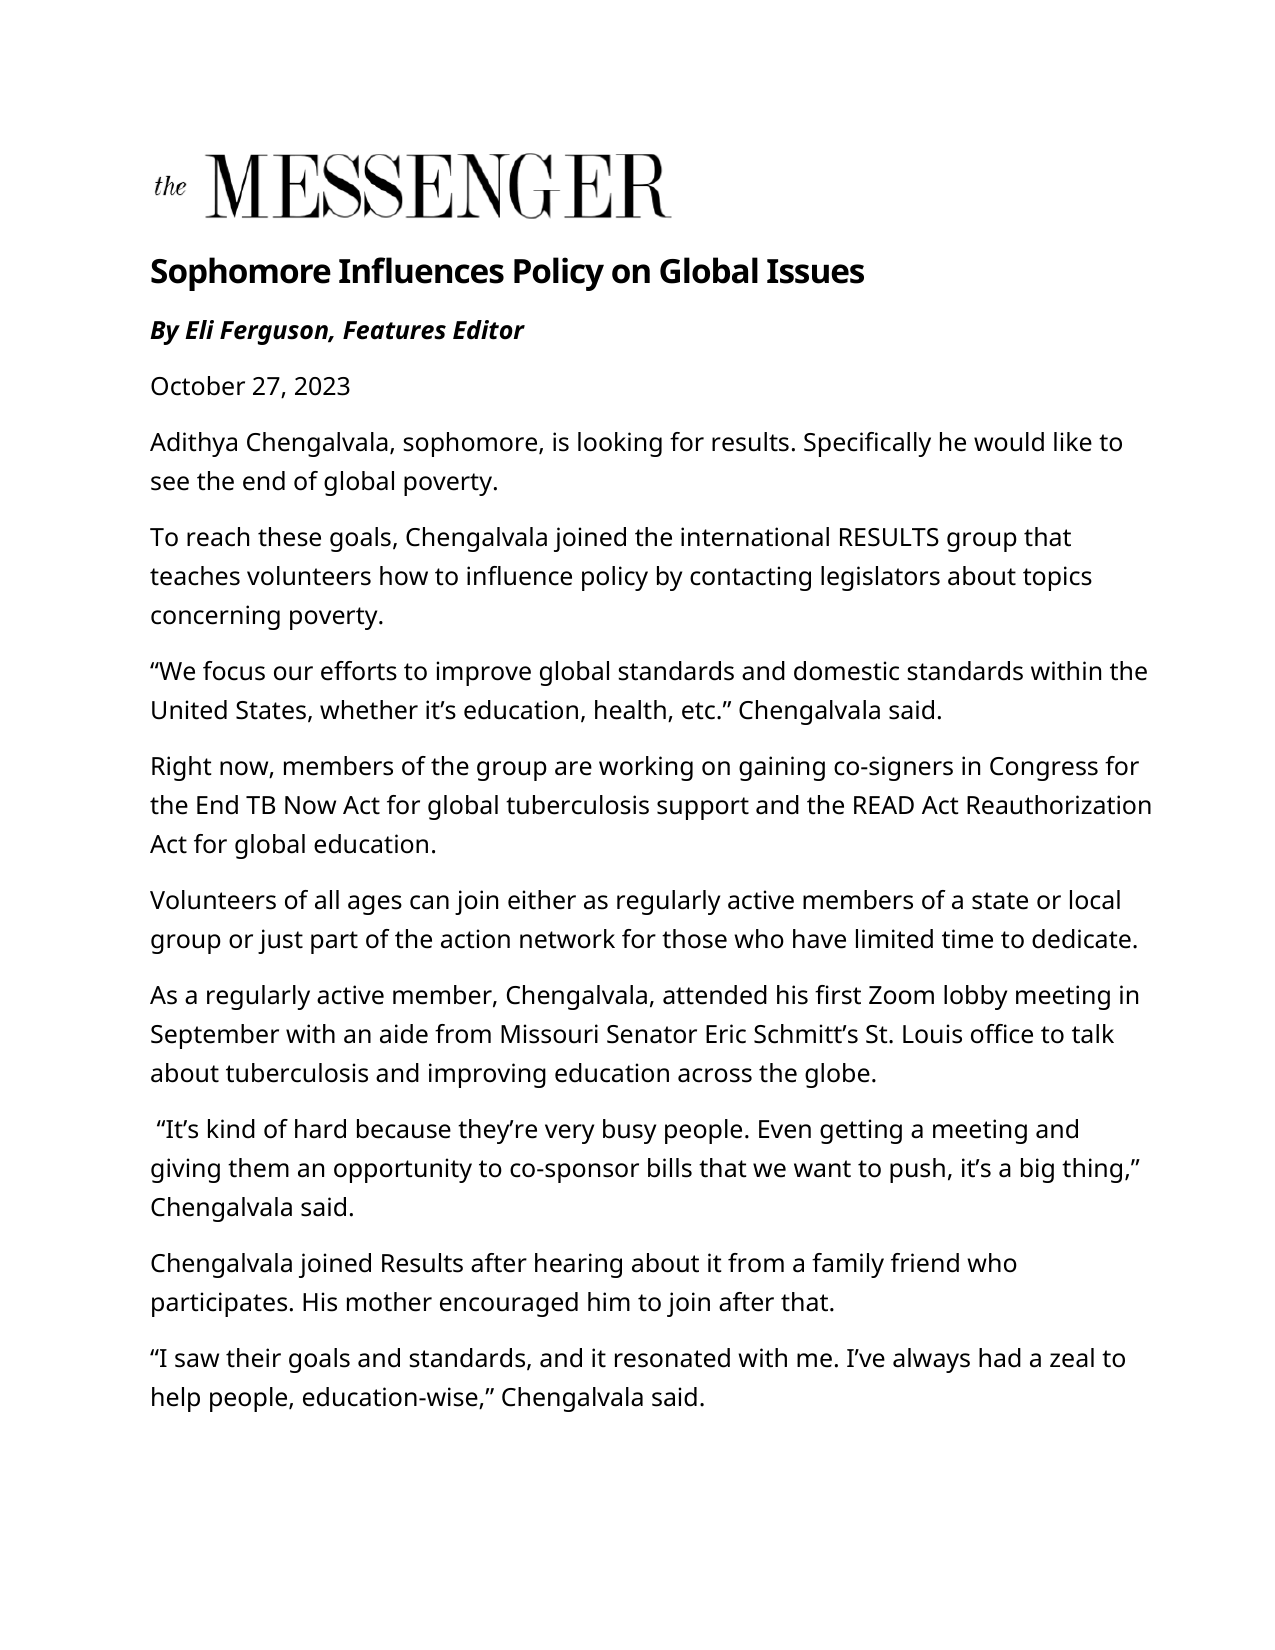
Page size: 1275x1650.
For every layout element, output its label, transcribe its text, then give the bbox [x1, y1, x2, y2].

text Chengalvala joined Results after hearing about it from a family friend who participates. His mother encouraged him to join after that. [150, 1246, 1155, 1319]
text “I saw their goals and standards, and it resonated with me. I’ve always had a zeal to help people, education-wise,” Chengalvala said. [150, 1341, 1155, 1414]
text Right now, members of the group are working on gaining co-signers in Congress for the End TB Now Act for global tuberculosis support and the READ Act Reauthorization Act for global education. [150, 748, 1155, 861]
text October 27, 2023 [150, 368, 1155, 402]
text “It’s kind of hard because they’re very busy people. Even getting a meeting and giving them an opportunity to co-sponsor bills that we want to push, it’s a big thing,” Chengalvala said. [150, 1112, 1155, 1224]
picture [150, 150, 675, 221]
title Sophomore Influences Policy on Global Issues [150, 248, 1155, 293]
text “We focus our efforts to improve global standards and domestic standards within the United States, whether it’s education, health, etc.” Chengalvala said. [150, 653, 1155, 727]
text As a regularly active member, Chengalvala, attended his first Zoom lobby meeting in September with an aide from Missouri Senator Eric Schmitt’s St. Louis office to talk about tuberculosis and improving education across the globe. [150, 978, 1155, 1090]
text By Eli Ferguson, Features Editor [150, 313, 1155, 347]
text Volunteers of all ages can join either as regularly active members of a state or local group or just part of the action network for those who have limited time to dedicate. [150, 883, 1155, 956]
text Adithya Chengalvala, sophomore, is looking for results. Specifically he would like to see the end of global poverty. [150, 424, 1155, 497]
text To reach these goals, Chengalvala joined the international RESULTS group that teaches volunteers how to influence policy by contacting legislators about topics concerning poverty. [150, 519, 1155, 632]
